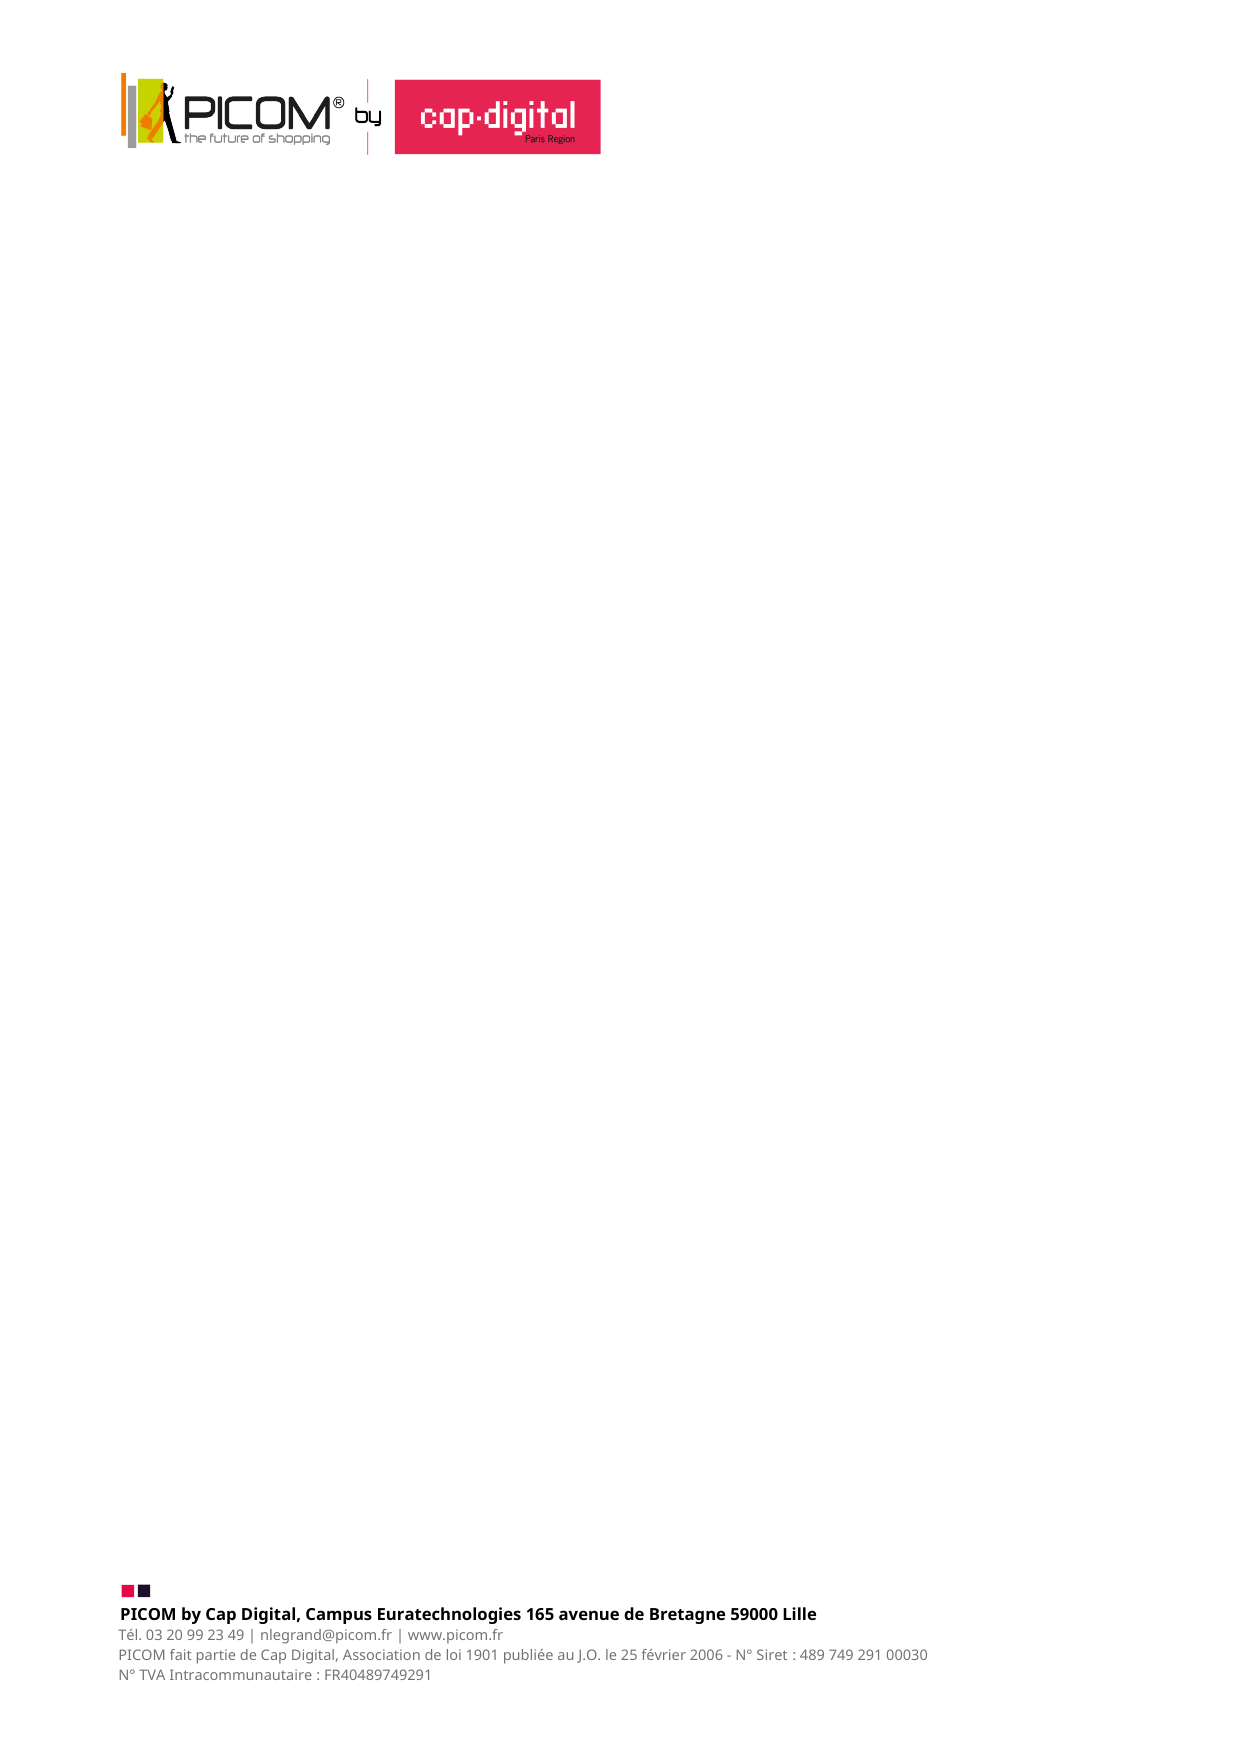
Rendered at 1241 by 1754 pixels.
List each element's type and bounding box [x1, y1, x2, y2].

picture [118, 73, 603, 157]
